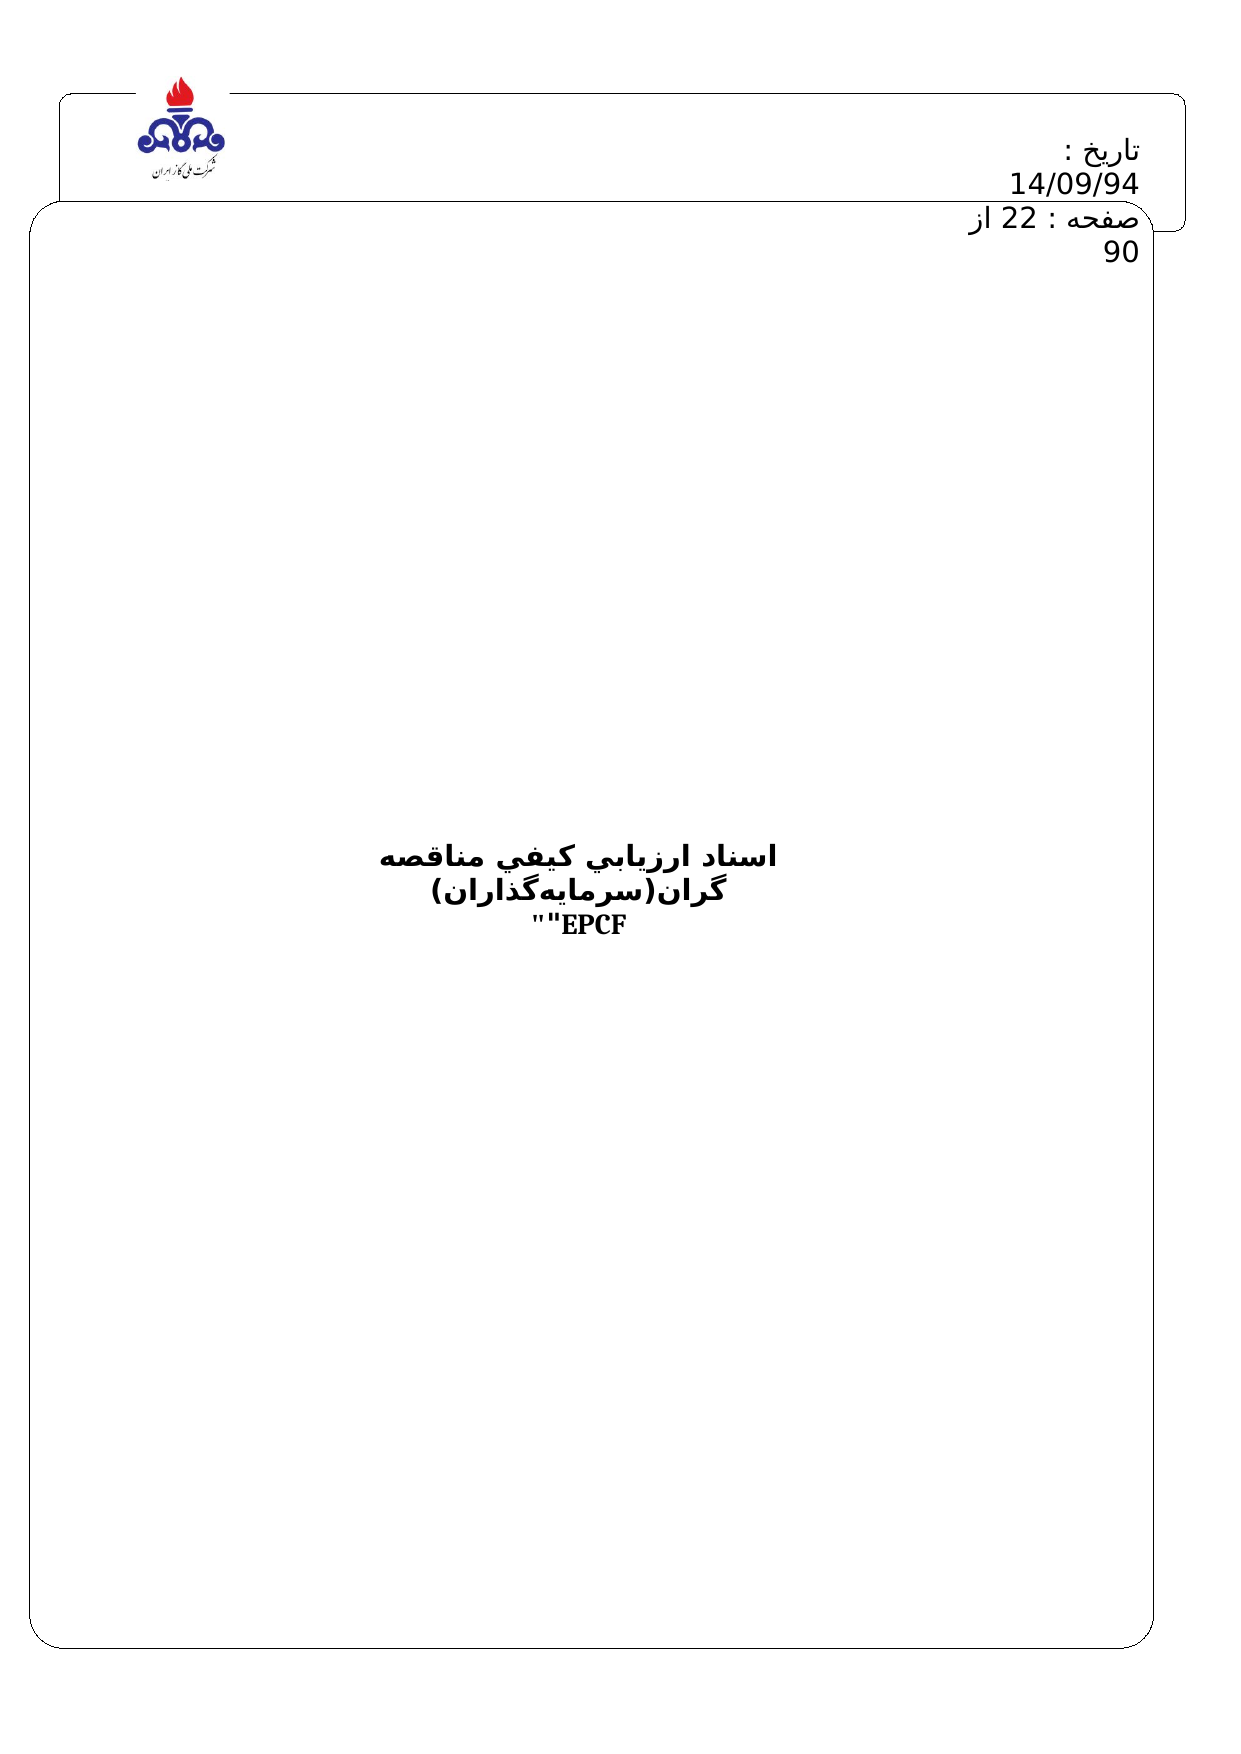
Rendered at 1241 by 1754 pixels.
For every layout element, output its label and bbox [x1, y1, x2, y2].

picture [135, 76, 229, 180]
